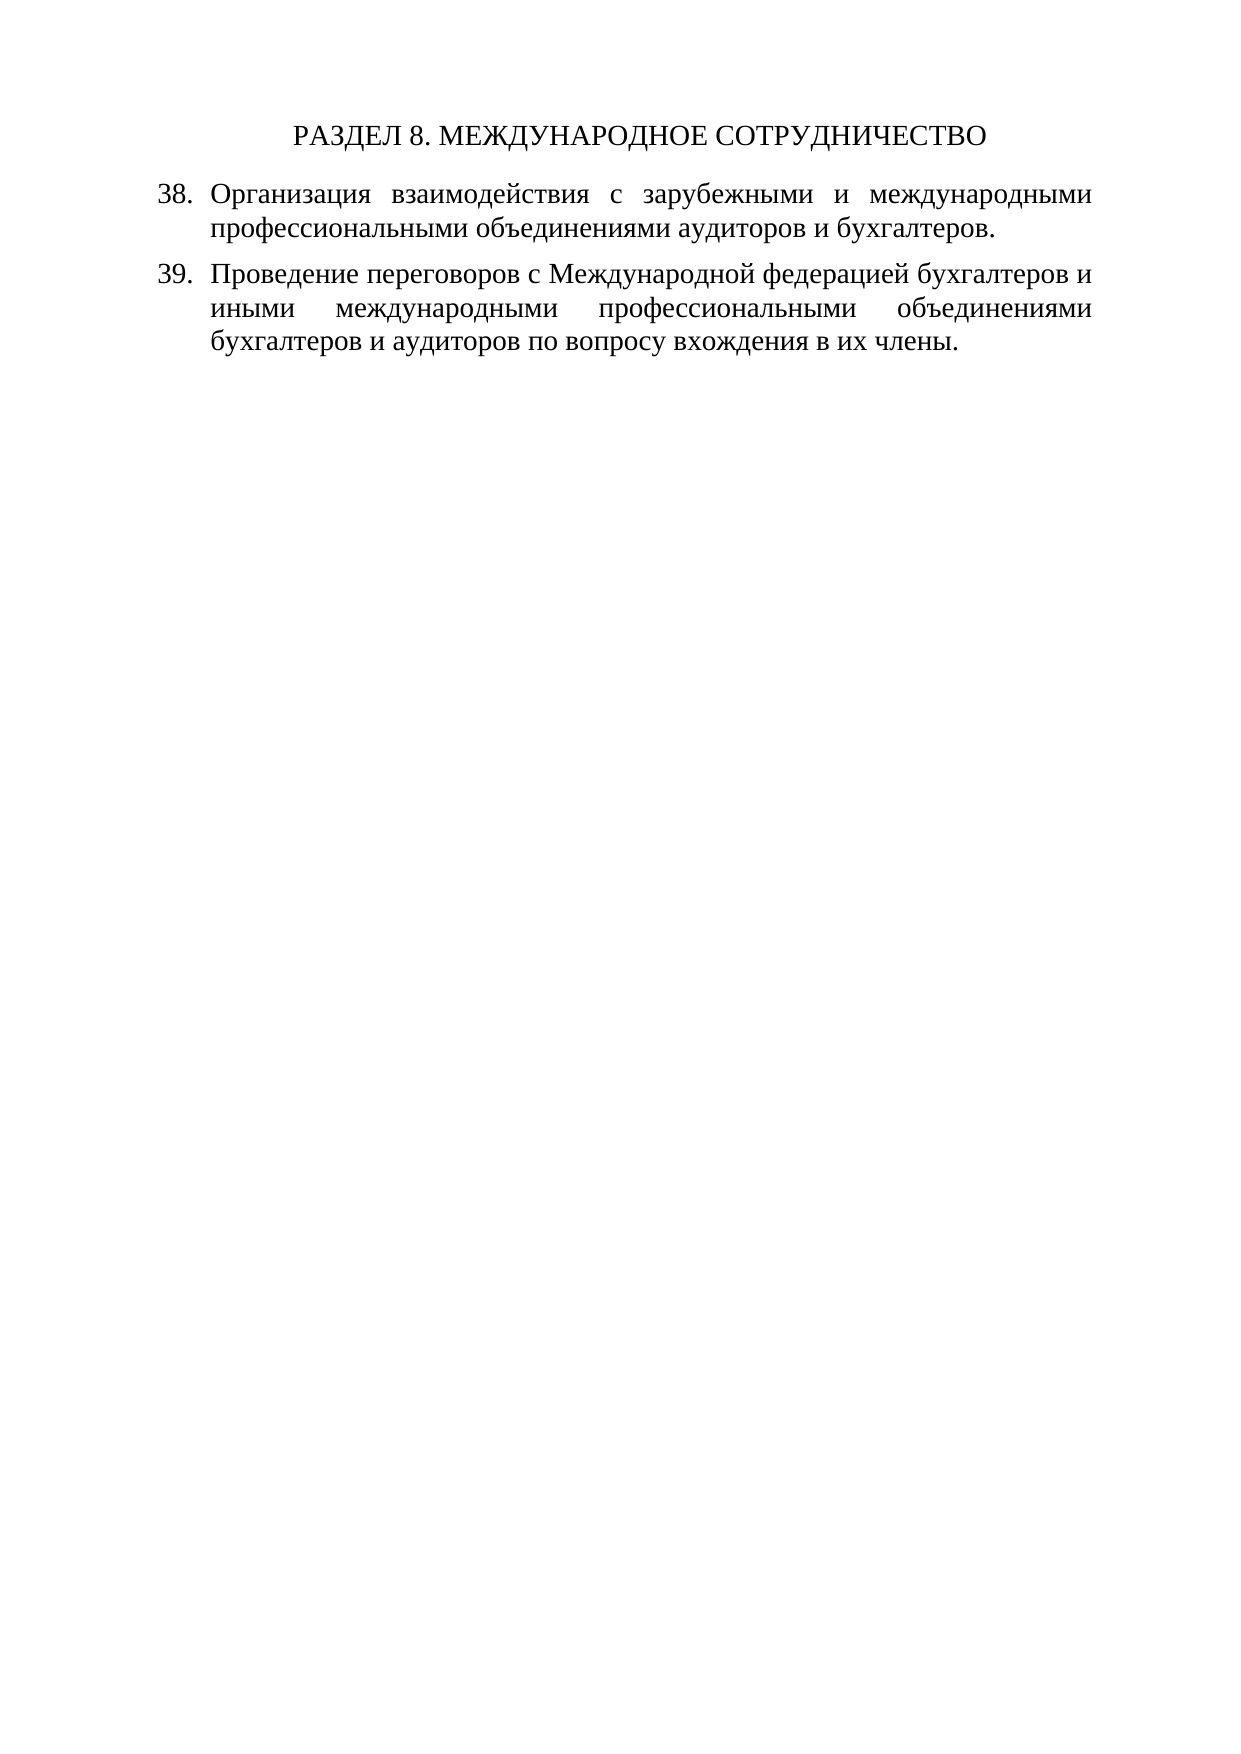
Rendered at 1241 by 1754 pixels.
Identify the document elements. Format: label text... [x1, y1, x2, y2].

text РАЗДЕЛ 8. МЕЖДУНАРОДНОЕ СОТРУДНИЧЕСТВО [187, 118, 1093, 152]
list Проведение переговоров с Международной федерацией бухгалтеров и иными международными профессиональными объединениями бухгалтеров и аудиторов по вопросу вхождения в их члены. [157, 256, 1093, 357]
list Организация взаимодействия с зарубежными и международными профессиональными объединениями аудиторов и бухгалтеров. [157, 177, 1093, 244]
